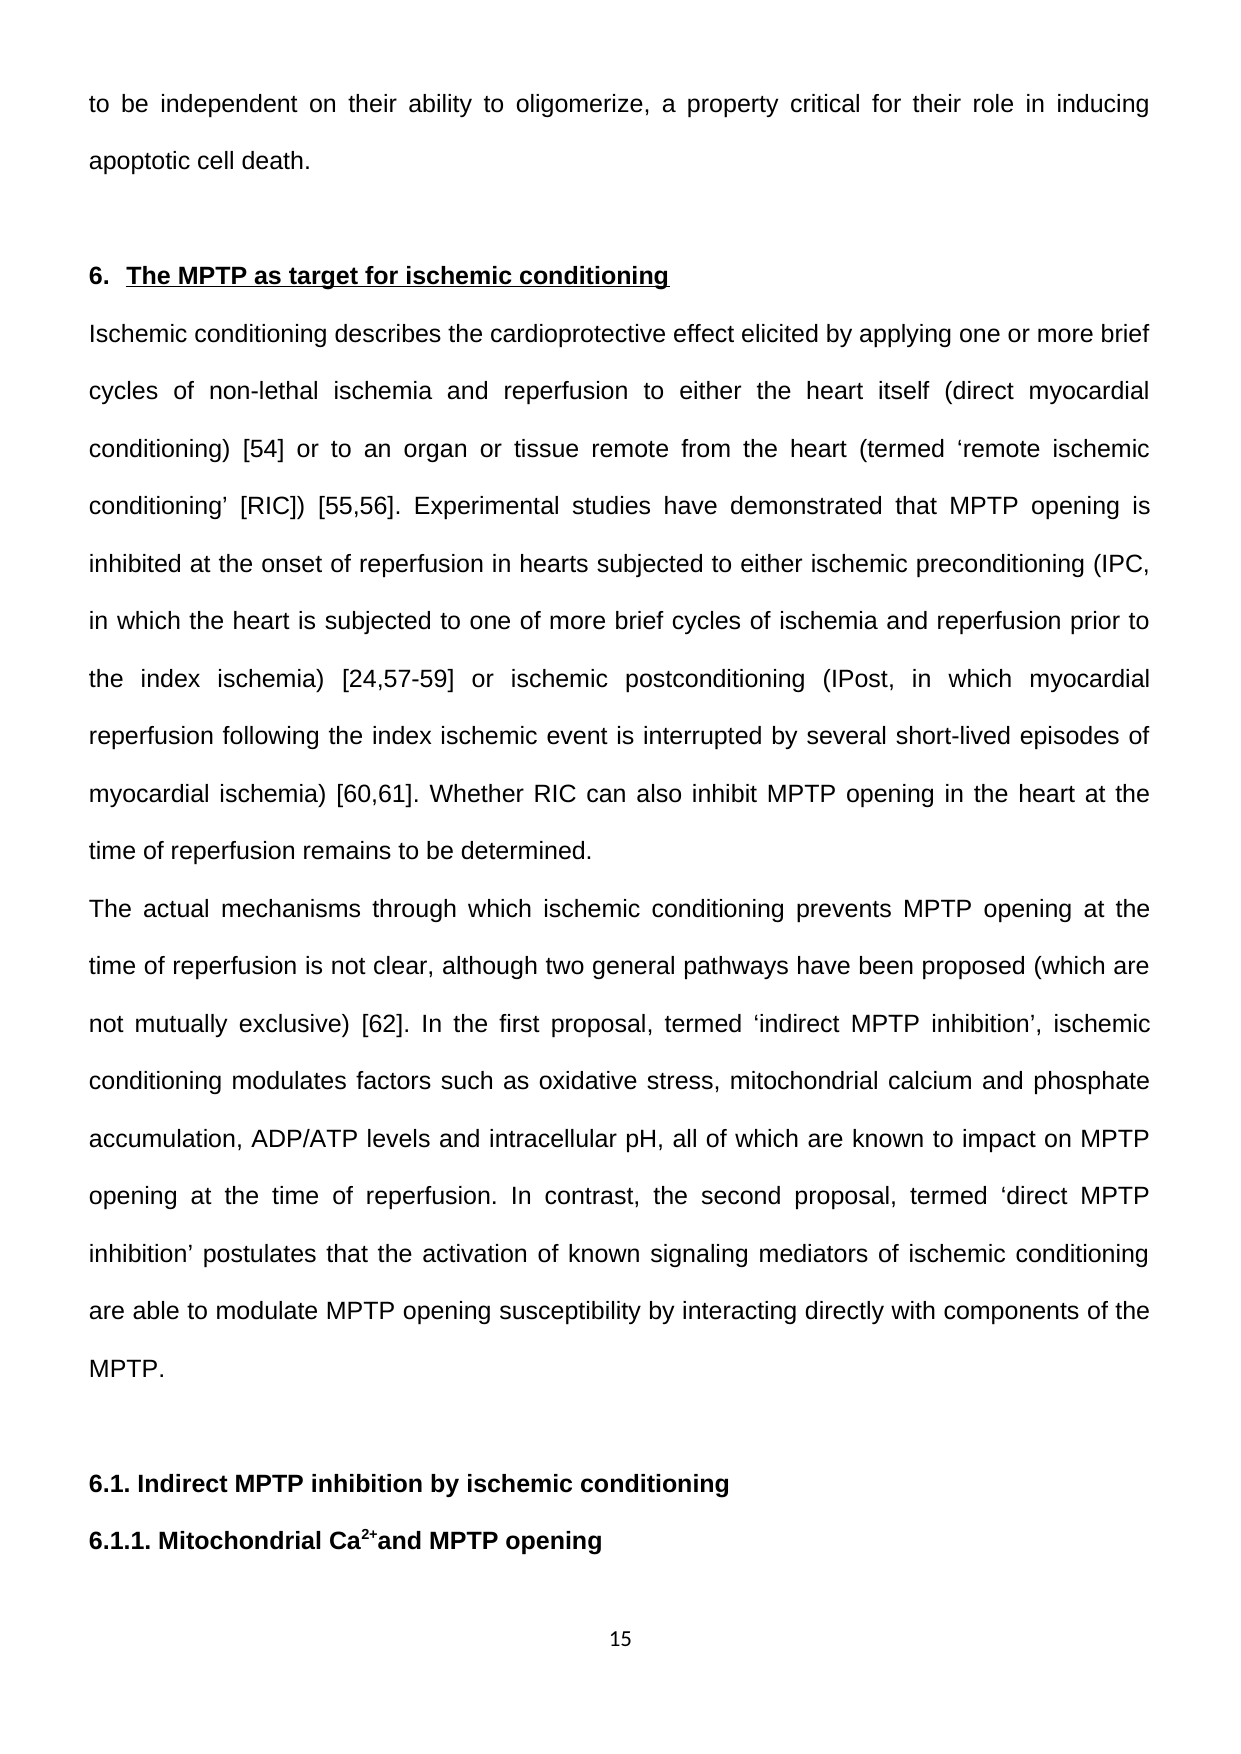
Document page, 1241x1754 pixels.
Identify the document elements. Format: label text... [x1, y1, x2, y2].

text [89, 89, 1152, 175]
text 6.1. Indirect MPTP inhibition by ischemic conditioning [89, 1469, 1152, 1497]
list The MPTP as target for ischemic conditioning [89, 261, 1152, 290]
text Ischemic conditioning describes the cardioprotective effect elicited by applying one or more brief cycles of non-lethal ischemia and reperfusion to either the heart itself (direct myocardial conditioning) [54] or to an organ or tissue remote from the heart (termed ‘remote ischemic conditioning’ [RIC]) [55,56]. Experimental studies have demonstrated that MPTP opening is inhibited at the onset of reperfusion in hearts subjected to either ischemic preconditioning (IPC, in which the heart is subjected to one of more brief cycles of ischemia and reperfusion prior to the index ischemia) [24,57-59] or ischemic postconditioning (IPost, in which myocardial reperfusion following the index ischemic event is interrupted by several short-lived episodes of myocardial ischemia) [60,61]. Whether RIC can also inhibit MPTP opening in the heart at the time of reperfusion remains to be determined. [89, 319, 1152, 865]
text The actual mechanisms through which ischemic conditioning prevents MPTP opening at the time of reperfusion is not clear, although two general pathways have been proposed (which are not mutually exclusive) [62]. In the first proposal, termed ‘indirect MPTP inhibition’, ischemic conditioning modulates factors such as oxidative stress, mitochondrial calcium and phosphate accumulation, ADP/ATP levels and intracellular pH, all of which are known to impact on MPTP opening at the time of reperfusion. In contrast, the second proposal, termed ‘direct MPTP inhibition’ postulates that the activation of known signaling mediators of ischemic conditioning are able to modulate MPTP opening susceptibility by interacting directly with components of the MPTP. [89, 894, 1152, 1382]
text 6.1.1. Mitochondrial Ca2+and MPTP opening [89, 1526, 1152, 1555]
